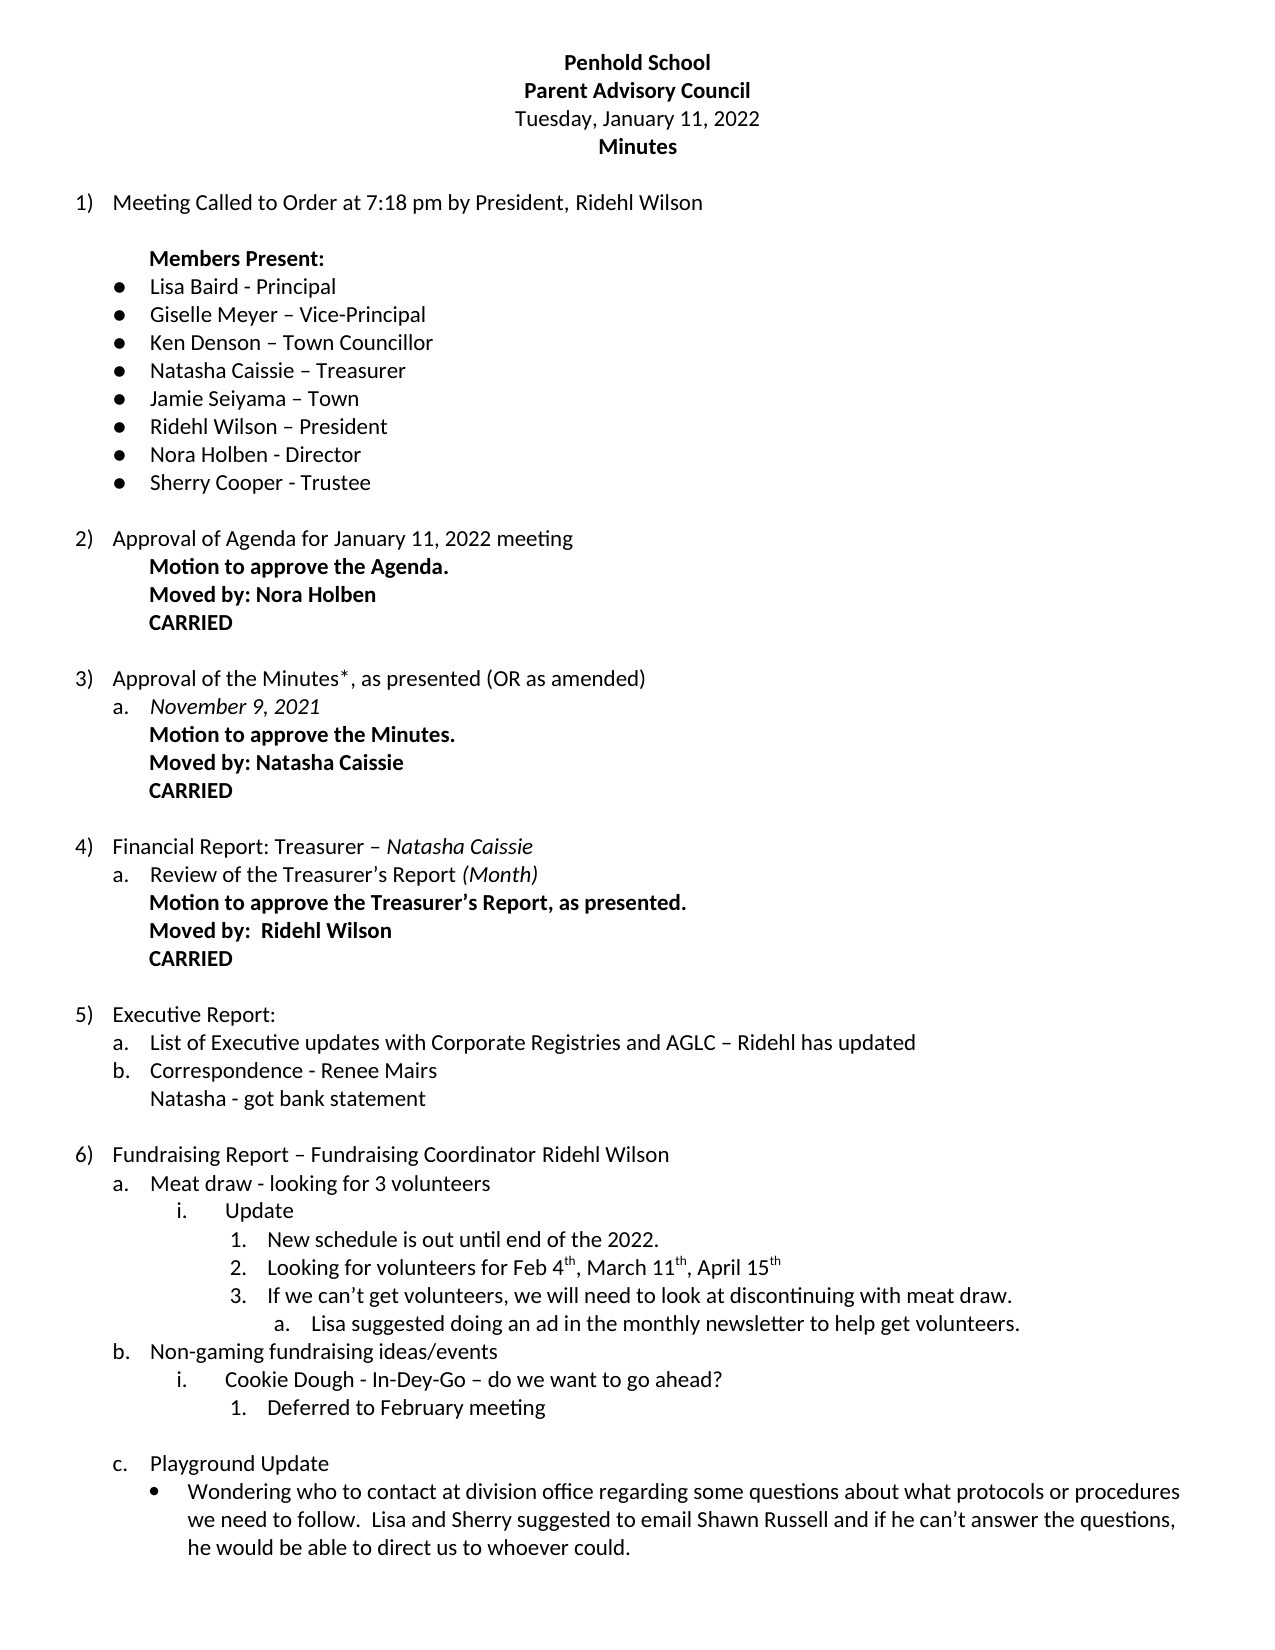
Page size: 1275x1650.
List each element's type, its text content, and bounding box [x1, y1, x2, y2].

text Minutes [75, 132, 1200, 160]
list Looking for volunteers for Feb 4th, March 11th, April 15th [229, 1253, 1200, 1281]
text Natasha - got bank statement [150, 1084, 1200, 1113]
text Penhold School [75, 48, 1200, 76]
list Lisa Baird - Principal [112, 272, 1200, 300]
text Moved by: Natasha Caissie [149, 748, 1200, 776]
text Motion to approve the Agenda. [149, 552, 1200, 580]
text Parent Advisory Council [75, 76, 1200, 104]
list Playground Update [112, 1449, 1200, 1477]
list Wondering who to contact at division office regarding some questions about what protocols or procedures we need to follow. Lisa and Sherry suggested to email Shawn Russell and if he can’t answer the questions, he would be able to direct us to whoever could. [150, 1477, 1200, 1561]
list November 9, 2021 [112, 692, 1200, 720]
list Meeting Called to Order at 7:18 pm by President, Ridehl Wilson [75, 188, 1200, 216]
list Non-gaming fundraising ideas/events [112, 1337, 1200, 1365]
list Correspondence - Renee Mairs [112, 1057, 1200, 1084]
list Meat draw - looking for 3 volunteers [112, 1169, 1200, 1197]
text Moved by: Nora Holben [149, 580, 1200, 608]
list New schedule is out until end of the 2022. [229, 1225, 1200, 1253]
list Fundraising Report – Fundraising Coordinator Ridehl Wilson [75, 1141, 1200, 1169]
list Update [187, 1197, 1200, 1225]
list Lisa suggested doing an ad in the monthly newsletter to help get volunteers. [274, 1309, 1200, 1337]
list Jamie Seiyama – Town [112, 384, 1200, 412]
list Approval of the Minutes*, as presented (OR as amended) [75, 664, 1200, 692]
list Natasha Caissie – Treasurer [112, 356, 1200, 384]
list Sherry Cooper - Trustee [112, 468, 1200, 496]
list Review of the Treasurer’s Report (Month) [112, 860, 1200, 888]
list If we can’t get volunteers, we will need to look at discontinuing with meat draw. [229, 1281, 1200, 1309]
text CARRIED [149, 608, 1200, 636]
list Approval of Agenda for January 11, 2022 meeting [75, 524, 1200, 552]
list Ken Denson – Town Councillor [112, 328, 1200, 356]
list List of Executive updates with Corporate Registries and AGLC – Ridehl has updated [112, 1028, 1200, 1057]
text Members Present: [149, 244, 1200, 272]
list Nora Holben - Director [112, 440, 1200, 468]
text Moved by: Ridehl Wilson [149, 916, 1200, 944]
list Executive Report: [75, 1001, 1200, 1028]
list Deferred to February meeting [229, 1393, 1200, 1421]
text CARRIED [149, 944, 1200, 972]
text Motion to approve the Minutes. [149, 720, 1200, 748]
text Motion to approve the Treasurer’s Report, as presented. [149, 888, 1200, 916]
list Financial Report: Treasurer – Natasha Caissie [75, 832, 1200, 860]
list Ridehl Wilson – President [112, 412, 1200, 440]
text CARRIED [149, 776, 1200, 804]
list Giselle Meyer – Vice-Principal [112, 300, 1200, 328]
text Tuesday, January 11, 2022 [75, 104, 1200, 132]
list Cookie Dough - In-Dey-Go – do we want to go ahead? [187, 1365, 1200, 1393]
